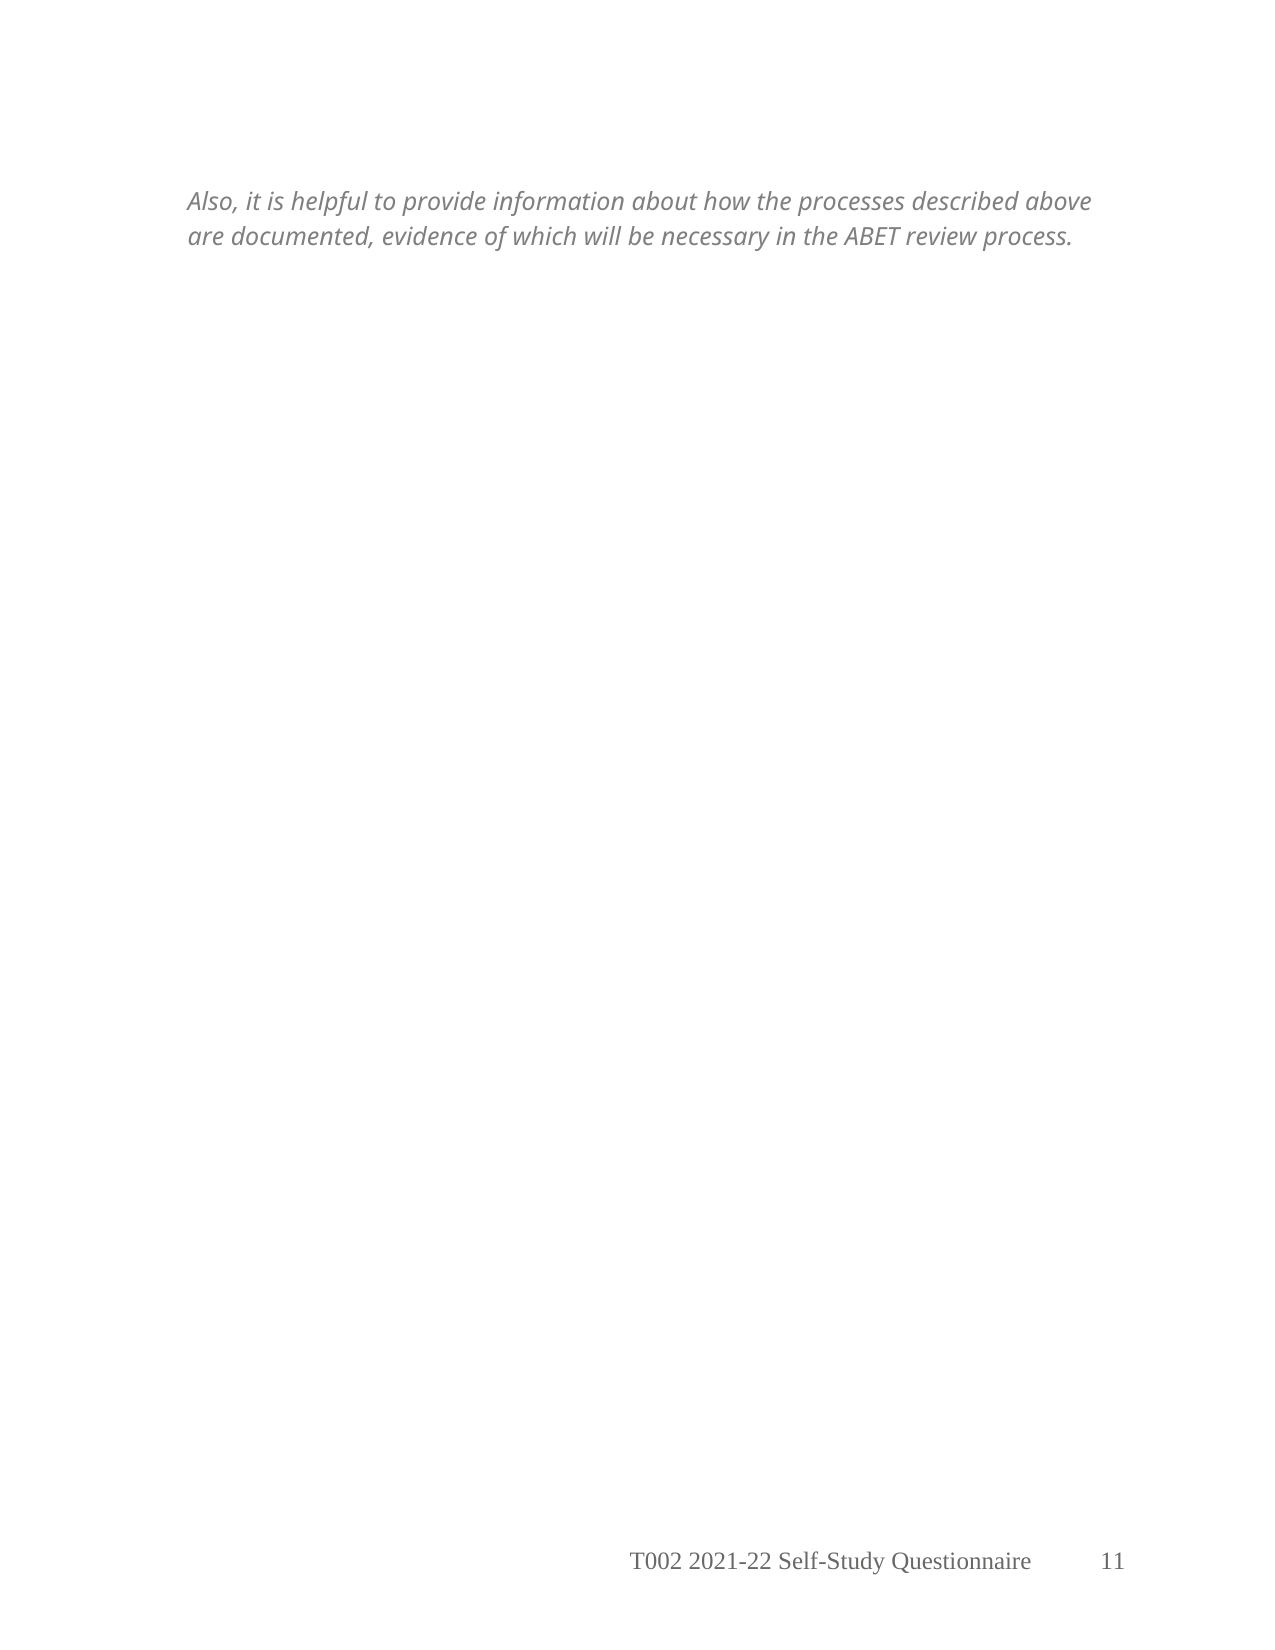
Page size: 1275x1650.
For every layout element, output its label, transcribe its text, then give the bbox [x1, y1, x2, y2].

text Also, it is helpful to provide information about how the processes described above are documented, evidence of which will be necessary in the ABET review process. [187, 184, 1125, 252]
